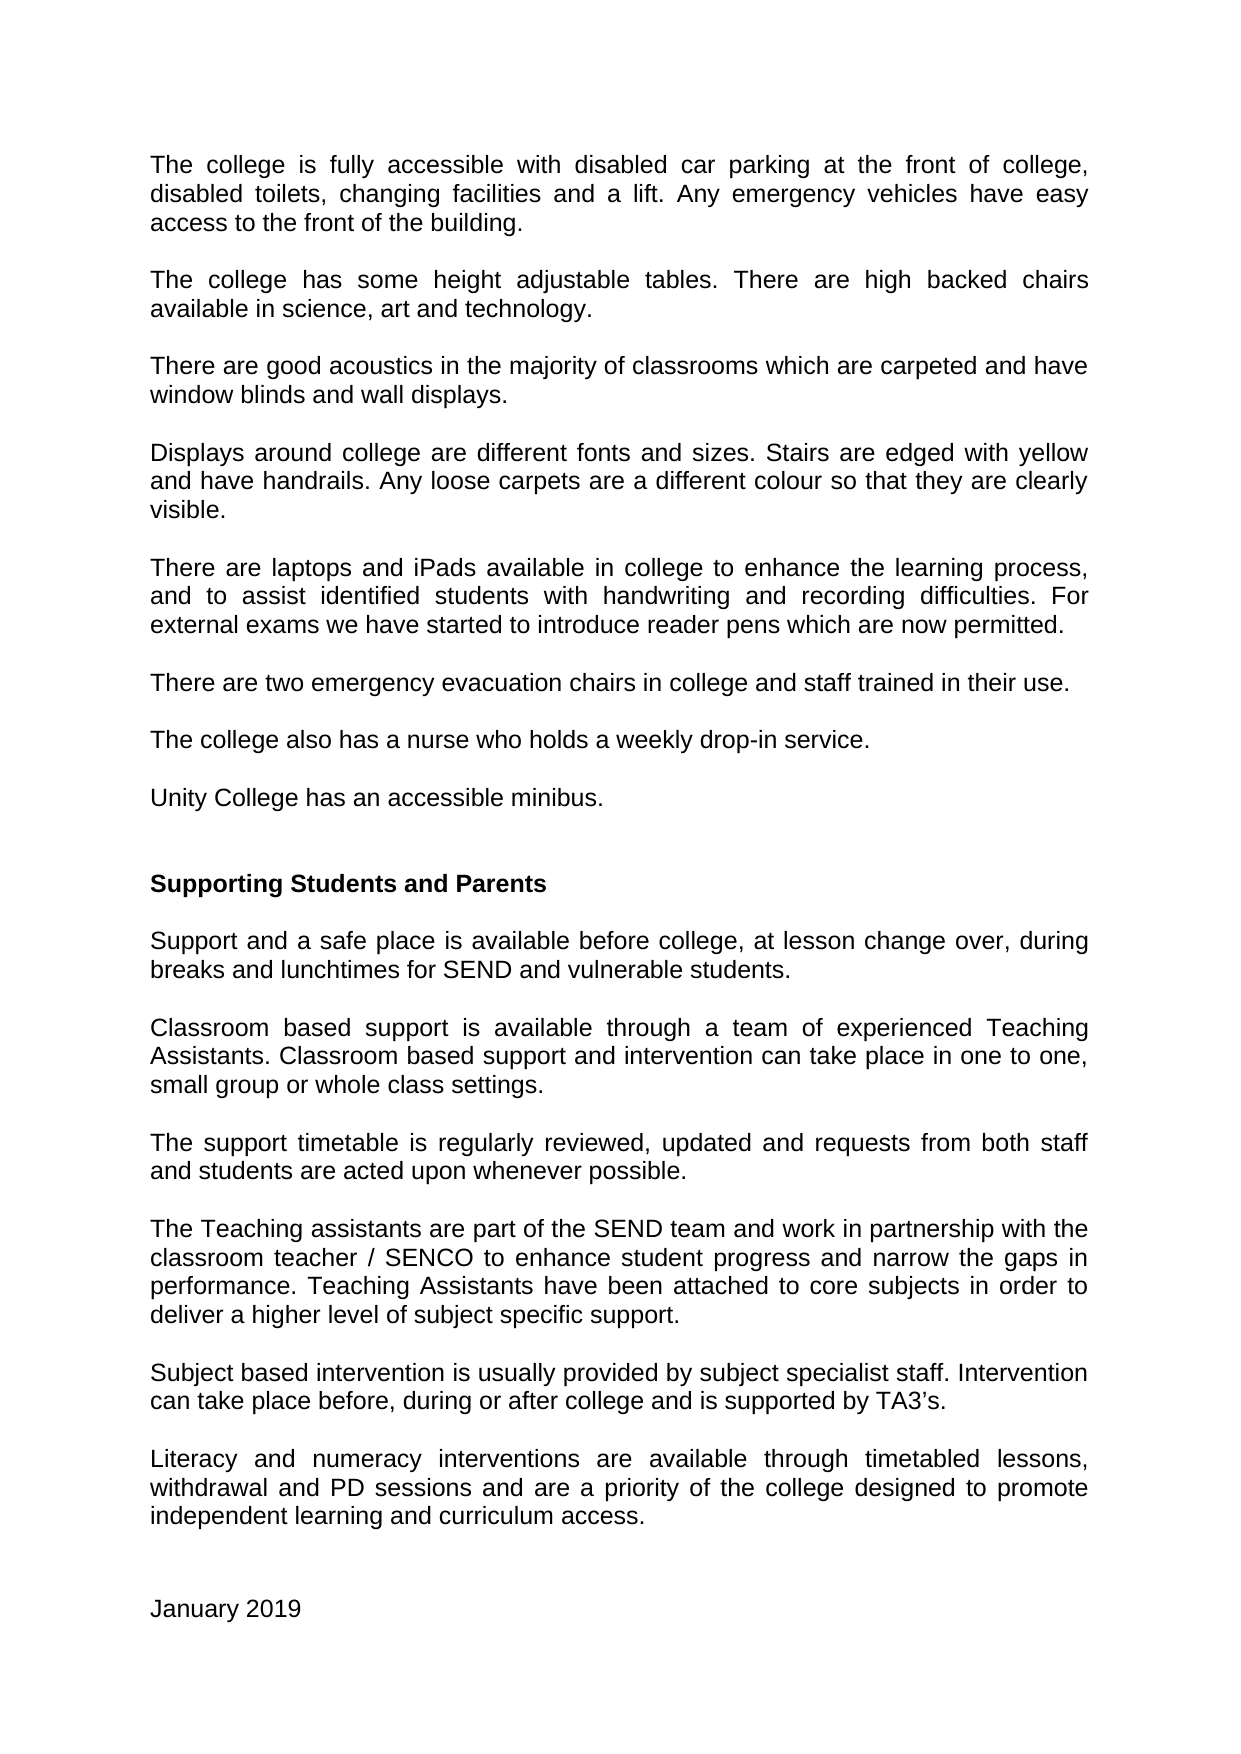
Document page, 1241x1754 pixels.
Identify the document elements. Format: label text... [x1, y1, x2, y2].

text There are laptops and iPads available in college to enhance the learning process, and to assist identified students with handwriting and recording difficulties. For external exams we have started to introduce reader pens which are now permitted. [150, 552, 1090, 639]
text Classroom based support is available through a team of experienced Teaching Assistants. Classroom based support and intervention can take place in one to one, small group or whole class settings. [150, 1012, 1090, 1099]
text The support timetable is regularly reviewed, updated and requests from both staff and students are acted upon whenever possible. [150, 1127, 1090, 1185]
text The college also has a nurse who holds a weekly drop-in service. [150, 725, 1090, 754]
text The college has some height adjustable tables. There are high backed chairs available in science, art and technology. [150, 265, 1090, 322]
text The Teaching assistants are part of the SEND team and work in partnership with the classroom teacher / SENCO to enhance student progress and narrow the gaps in performance. Teaching Assistants have been attached to core subjects in order to deliver a higher level of subject specific support. [150, 1214, 1090, 1329]
text There are good acoustics in the majority of classrooms which are carpeted and have window blinds and wall displays. [150, 351, 1090, 409]
text Unity College has an accessible minibus. [150, 782, 1090, 811]
text Supporting Students and Parents [150, 869, 1090, 897]
text Support and a safe place is available before college, at lesson change over, during breaks and lunchtimes for SEND and vulnerable students. [150, 926, 1090, 984]
text There are two emergency evacuation chairs in college and staff trained in their use. [150, 667, 1090, 696]
text Displays around college are different fonts and sizes. Stairs are edged with yellow and have handrails. Any loose carpets are a different colour so that they are clearly visible. [150, 437, 1090, 524]
text Literacy and numeracy interventions are available through timetabled lessons, withdrawal and PD sessions and are a priority of the college designed to promote independent learning and curriculum access. [150, 1444, 1090, 1530]
text Subject based intervention is usually provided by subject specialist staff. Intervention can take place before, during or after college and is supported by TA3’s. [150, 1357, 1090, 1415]
text The college is fully accessible with disabled car parking at the front of college, disabled toilets, changing facilities and a lift. Any emergency vehicles have easy access to the front of the building. [150, 150, 1090, 236]
